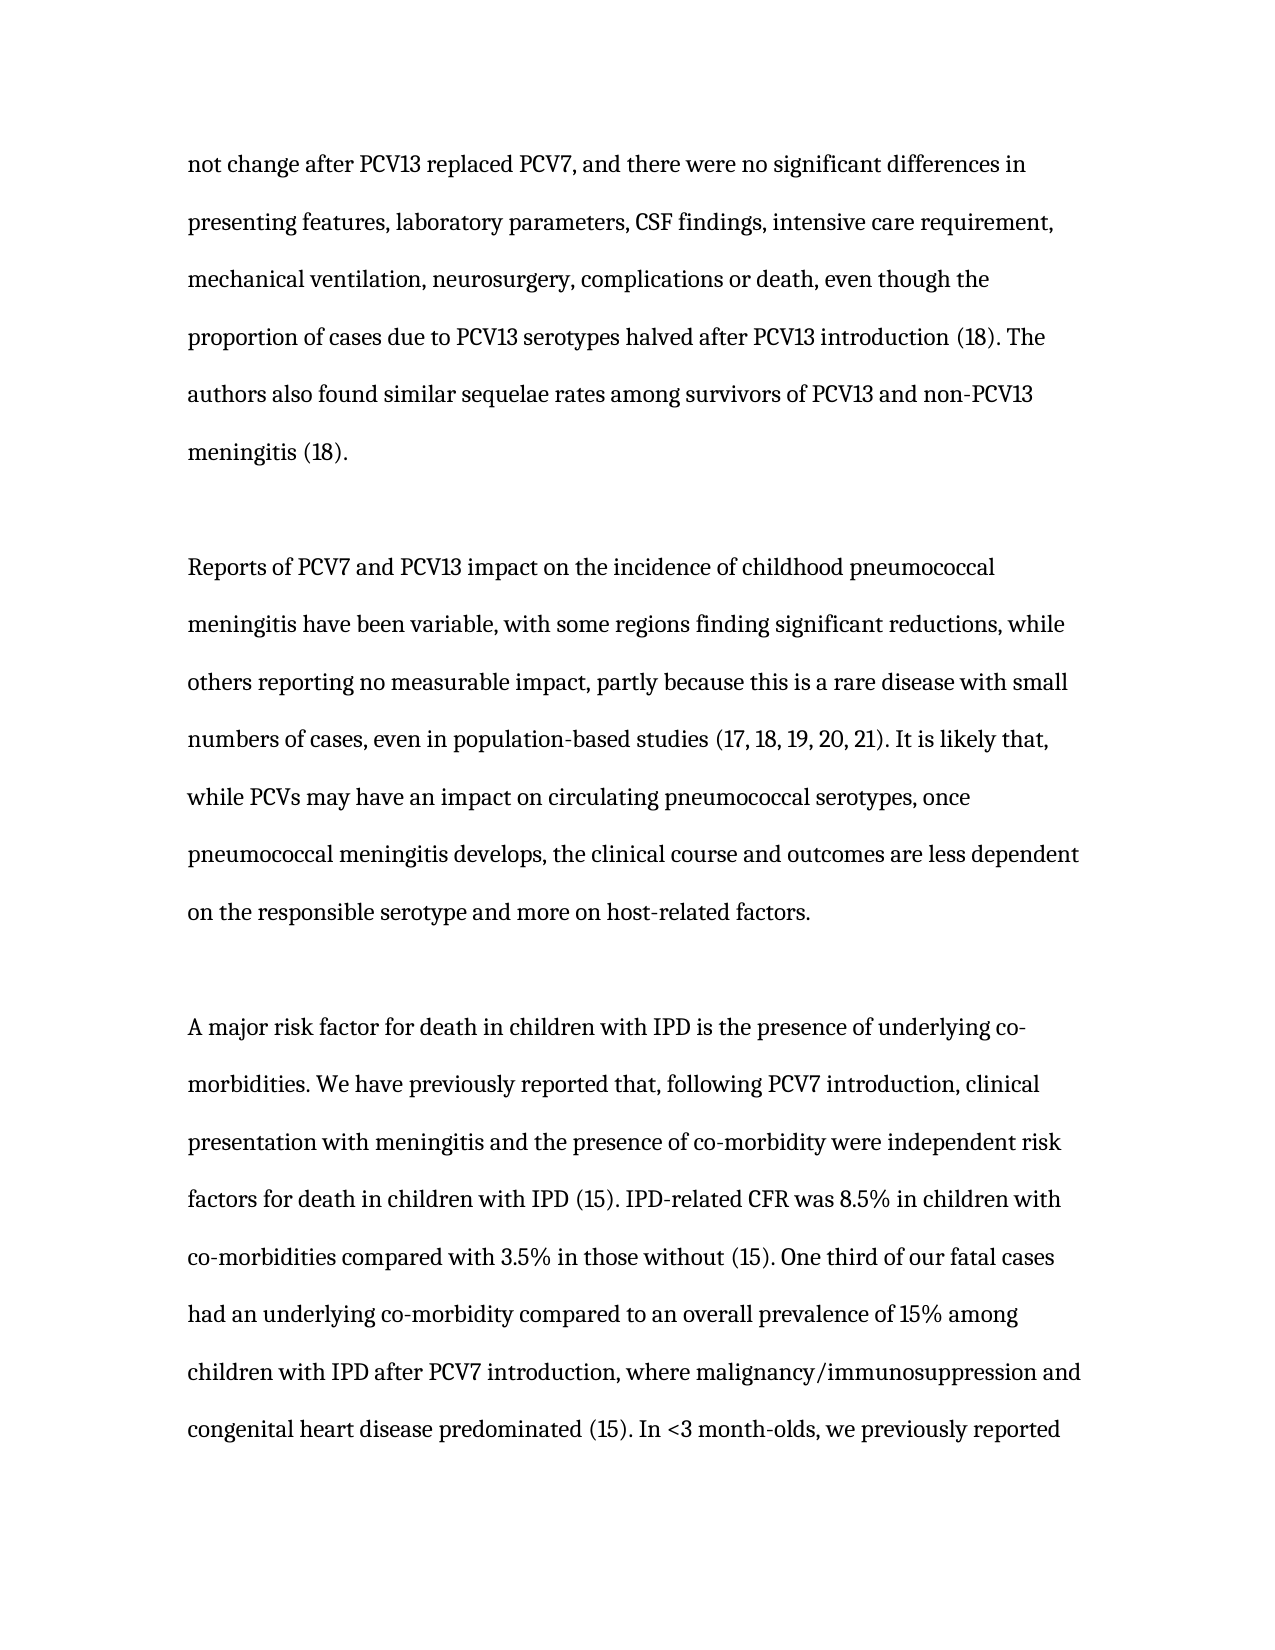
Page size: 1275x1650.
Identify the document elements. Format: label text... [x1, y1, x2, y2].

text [187, 150, 1087, 466]
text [187, 1012, 1087, 1444]
text Reports of PCV7 and PCV13 impact on the incidence of childhood pneumococcal meningitis have been variable, with some regions finding significant reductions, while others reporting no measurable impact, partly because this is a rare disease with small numbers of cases, even in population-based studies (17, 18, 19, 20, 21). It is likely that, while PCVs may have an impact on circulating pneumococcal serotypes, once pneumococcal meningitis develops, the clinical course and outcomes are less dependent on the responsible serotype and more on host-related factors. [187, 552, 1087, 926]
